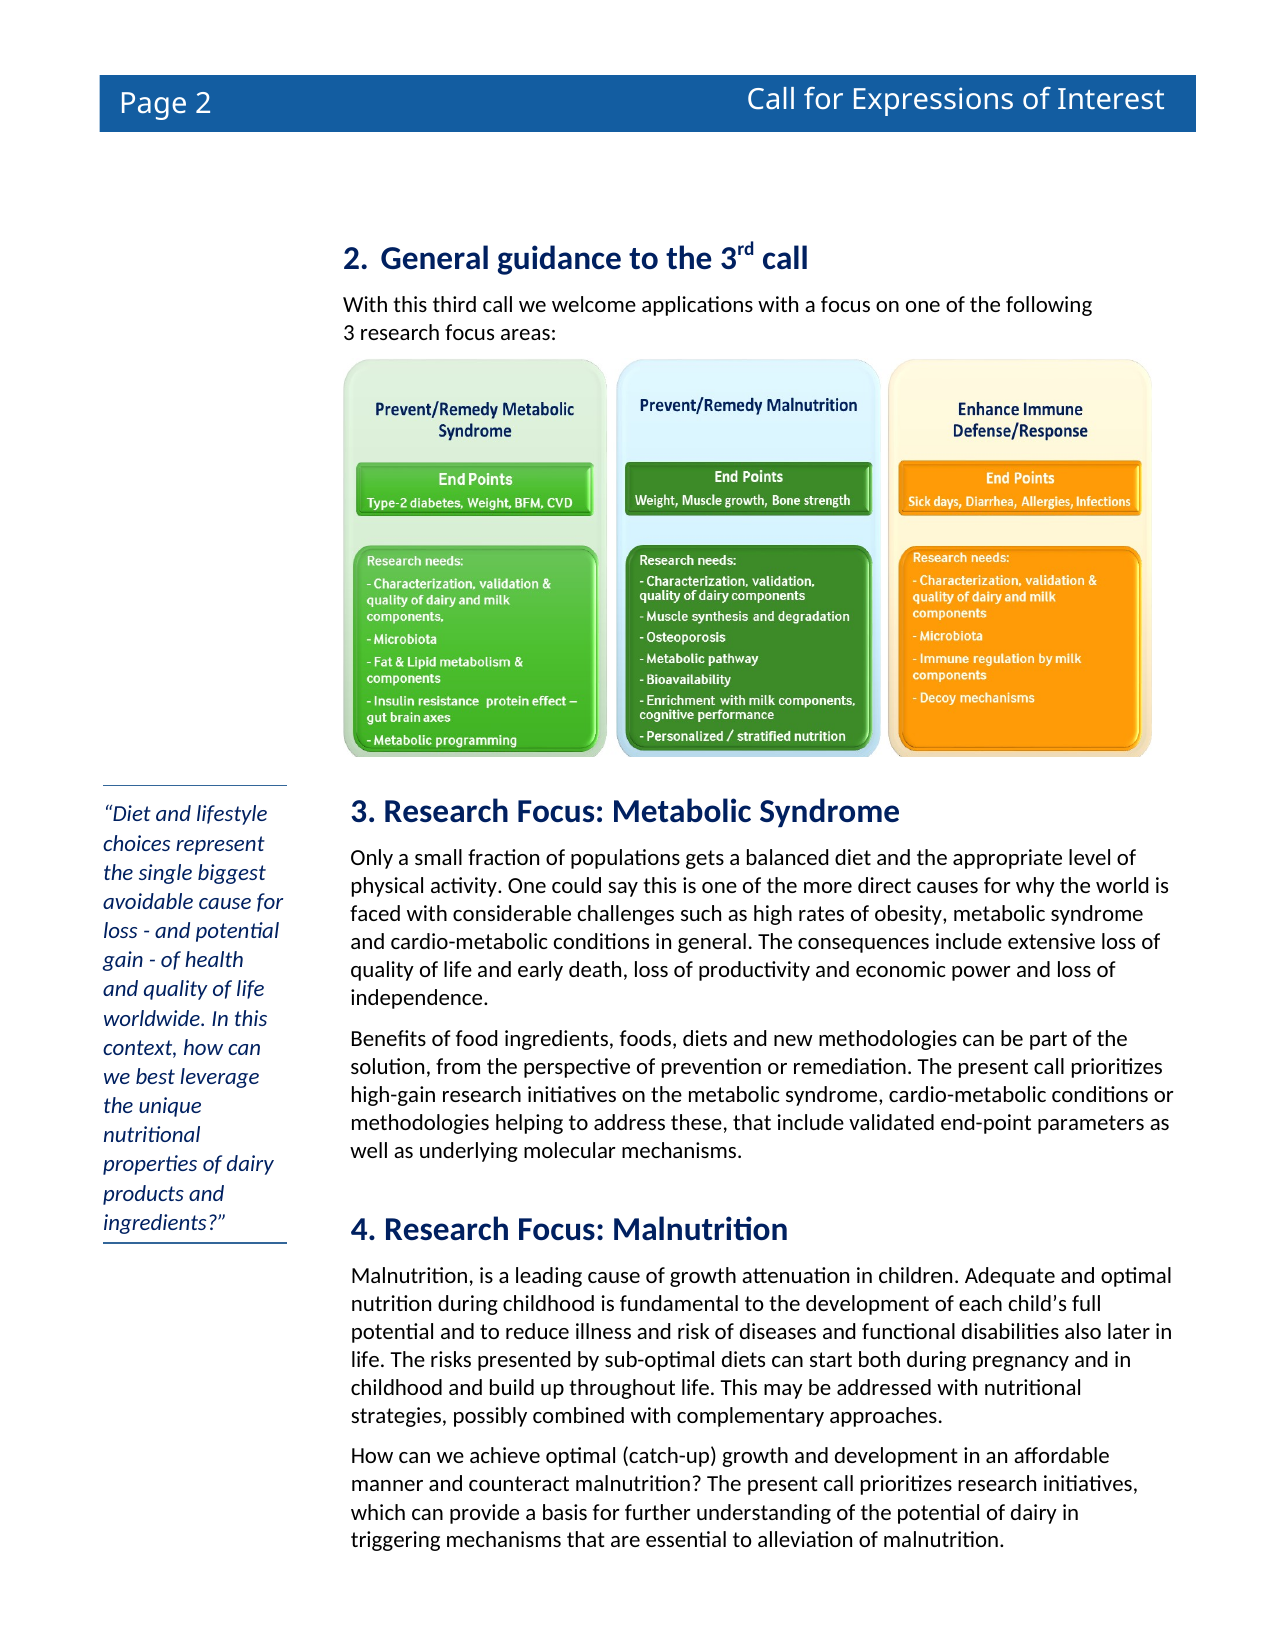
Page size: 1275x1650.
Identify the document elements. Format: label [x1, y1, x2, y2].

picture [342, 358, 1153, 757]
